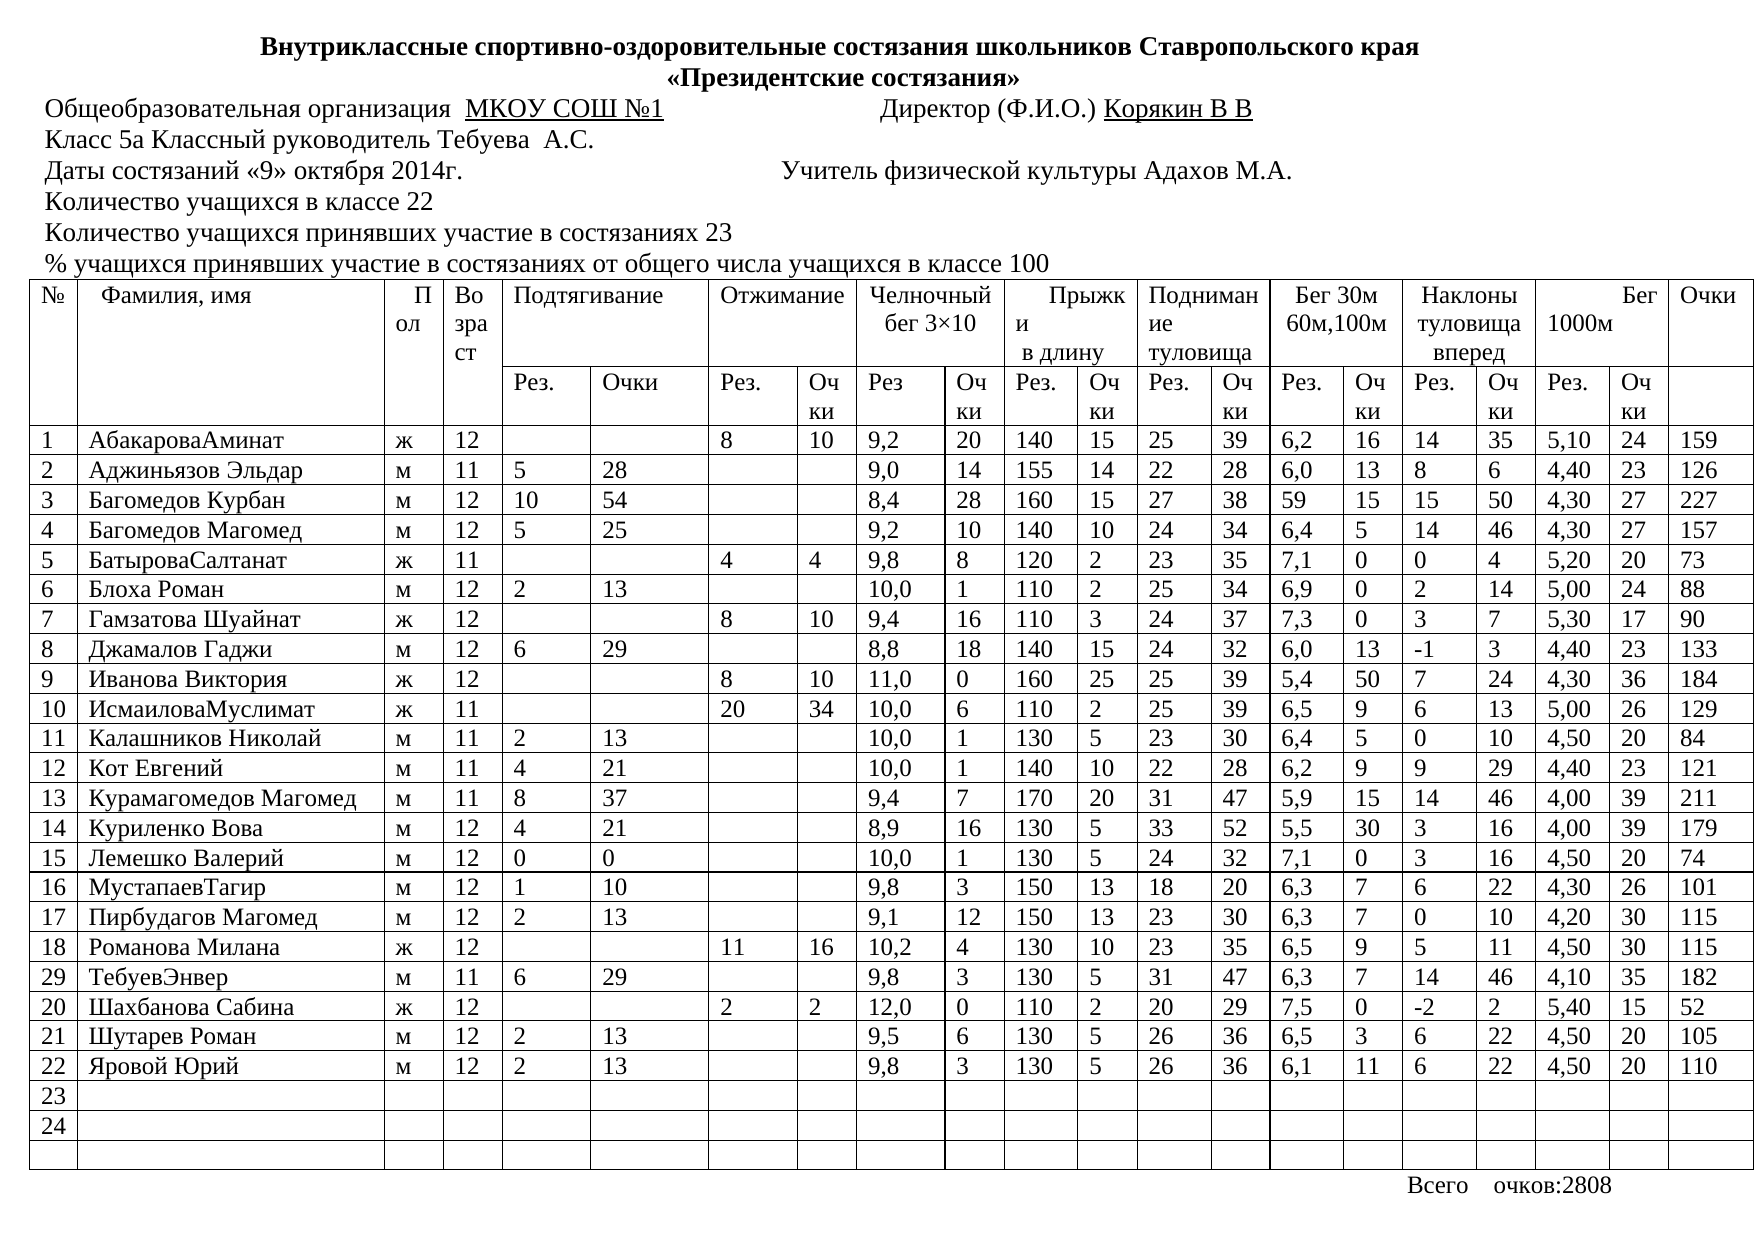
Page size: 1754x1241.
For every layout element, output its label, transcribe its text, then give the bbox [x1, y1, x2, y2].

table_cell [709, 1021, 797, 1050]
table_cell [1610, 1081, 1668, 1110]
table_cell 12 [444, 1051, 502, 1080]
table_cell 8 [709, 426, 797, 454]
table_cell 3 [1403, 843, 1476, 871]
table_cell 22 [1138, 753, 1211, 782]
table_cell 21 [30, 1021, 77, 1050]
table_cell 18 [1138, 873, 1211, 901]
table_cell 4 [503, 813, 590, 842]
table_cell 59 [1271, 485, 1343, 514]
table_cell 105 [1669, 1021, 1753, 1050]
table_cell 10,0 [857, 575, 944, 603]
table_cell 20 [1078, 783, 1137, 812]
table_cell 0 [591, 843, 708, 871]
table_cell Очки [591, 367, 708, 424]
table_cell 1 [946, 843, 1004, 871]
table_cell [709, 1051, 797, 1080]
table_cell 13 [591, 1051, 708, 1080]
table_cell м [385, 813, 443, 842]
table_cell 0 [503, 843, 590, 871]
table_cell [444, 1141, 502, 1169]
table_cell 4 [946, 932, 1004, 961]
table_cell 160 [1005, 485, 1077, 514]
table_cell [709, 1141, 797, 1169]
table_cell Рез. [1403, 367, 1476, 424]
table_cell 14 [1403, 962, 1476, 991]
table_cell 14 [1078, 455, 1137, 484]
table_cell [591, 694, 708, 722]
table_cell 2 [798, 992, 856, 1020]
table_cell 5,40 [1536, 992, 1609, 1020]
table_cell 35 [1212, 932, 1269, 961]
table_cell 25 [591, 515, 708, 544]
table_cell 159 [1669, 426, 1753, 454]
table_cell м [385, 575, 443, 603]
table_cell 140 [1005, 515, 1077, 544]
table_cell Рез. [709, 367, 797, 424]
table_cell 26 [1610, 873, 1668, 901]
table_cell 110 [1005, 575, 1077, 603]
table_cell [503, 1081, 590, 1110]
table_header № [30, 280, 77, 424]
table_cell 10,0 [857, 724, 944, 752]
table_cell 24 [1610, 426, 1668, 454]
table_cell 10 [1078, 515, 1137, 544]
table_cell 27 [1610, 515, 1668, 544]
table_cell 10 [798, 426, 856, 454]
table_cell 4,50 [1536, 1051, 1609, 1080]
table_cell [503, 545, 590, 573]
table_cell 13 [1078, 873, 1137, 901]
table_cell [591, 932, 708, 961]
table_cell 4,10 [1536, 962, 1609, 991]
table_cell [857, 1111, 944, 1139]
table_cell [1005, 1111, 1077, 1139]
table_cell [591, 1111, 708, 1139]
table_cell 9 [1344, 932, 1402, 961]
table_cell Багомедов Курбан [78, 485, 384, 514]
table_cell 4,50 [1536, 1021, 1609, 1050]
table_cell 120 [1005, 545, 1077, 573]
table_cell 11 [709, 932, 797, 961]
table_cell м [385, 873, 443, 901]
table_cell 6,1 [1271, 1051, 1343, 1080]
table_cell 155 [1005, 455, 1077, 484]
table_cell 9,1 [857, 902, 944, 931]
table_cell 4,40 [1536, 634, 1609, 663]
table_cell Блоха Роман [78, 575, 384, 603]
table_cell Очки [798, 367, 856, 424]
table_cell -2 [1403, 992, 1476, 1020]
table_cell 9,4 [857, 604, 944, 633]
table_cell [1669, 1111, 1753, 1139]
table_cell 30 [1212, 902, 1269, 931]
table_cell 16 [1477, 843, 1535, 871]
table_cell 2 [503, 575, 590, 603]
table_cell 46 [1477, 962, 1535, 991]
table_cell 88 [1669, 575, 1753, 603]
table_cell 4 [30, 515, 77, 544]
table_cell 14 [1477, 575, 1535, 603]
table_cell 16 [30, 873, 77, 901]
table_cell [1536, 1081, 1609, 1110]
table_cell 27 [1610, 485, 1668, 514]
table_cell 140 [1005, 426, 1077, 454]
table_cell м [385, 455, 443, 484]
table_cell 126 [1669, 455, 1753, 484]
table_cell 15 [1078, 485, 1137, 514]
table_cell Рез [857, 367, 944, 424]
table_cell [1669, 1141, 1753, 1169]
table_cell 32 [1212, 634, 1269, 663]
table_cell 2 [709, 992, 797, 1020]
table_cell 8 [709, 664, 797, 693]
table_cell м [385, 1051, 443, 1080]
table_cell 157 [1669, 515, 1753, 544]
table_cell 3 [1477, 634, 1535, 663]
table_cell [1610, 1141, 1668, 1169]
table_cell [798, 1111, 856, 1139]
table_cell 8,4 [857, 485, 944, 514]
table_header Бег 30м 60м,100м [1271, 280, 1402, 366]
table_cell 2 [503, 1051, 590, 1080]
table_cell 15 [1078, 426, 1137, 454]
table_cell 4,50 [1536, 932, 1609, 961]
table_cell Шутарев Роман [78, 1021, 384, 1050]
table_cell Яровой Юрий [78, 1051, 384, 1080]
table_cell 31 [1138, 962, 1211, 991]
table_cell Рез. [1536, 367, 1609, 424]
table_cell м [385, 485, 443, 514]
table_header Челночный бег 3×10 [857, 280, 1004, 366]
table_cell 31 [1138, 783, 1211, 812]
table_cell 8,8 [857, 634, 944, 663]
table_cell 16 [798, 932, 856, 961]
table_cell 24 [1610, 575, 1668, 603]
table_cell 6 [1403, 1051, 1476, 1080]
table_cell 0 [946, 992, 1004, 1020]
table_cell 130 [1005, 1051, 1077, 1080]
table_cell 4,40 [1536, 455, 1609, 484]
table_cell 20 [1610, 1021, 1668, 1050]
table_cell 12 [444, 992, 502, 1020]
table_cell [385, 1111, 443, 1139]
table_cell 6,2 [1271, 753, 1343, 782]
table_cell 46 [1477, 783, 1535, 812]
table_cell 0 [946, 664, 1004, 693]
table_cell 130 [1005, 813, 1077, 842]
table_cell 15 [30, 843, 77, 871]
table_cell 24 [1477, 664, 1535, 693]
table_cell 9 [1403, 753, 1476, 782]
table_cell 11 [444, 455, 502, 484]
table_cell 5 [1078, 843, 1137, 871]
table_cell 6,3 [1271, 962, 1343, 991]
table_cell 22 [1477, 1051, 1535, 1080]
table_cell 17 [30, 902, 77, 931]
table_cell Очки [1344, 367, 1402, 424]
table_cell [503, 604, 590, 633]
table_cell [1344, 1081, 1402, 1110]
table_cell [385, 1141, 443, 1169]
table_cell [1212, 1081, 1269, 1110]
table_cell [1138, 1111, 1211, 1139]
table_cell [503, 1111, 590, 1139]
table_cell 2 [503, 902, 590, 931]
table_cell 20 [30, 992, 77, 1020]
table_cell 39 [1212, 694, 1269, 722]
table_cell [591, 604, 708, 633]
table_cell 170 [1005, 783, 1077, 812]
table_cell 0 [1344, 843, 1402, 871]
table_cell 12 [444, 873, 502, 901]
table_cell 3 [946, 962, 1004, 991]
table_cell 6 [30, 575, 77, 603]
table_cell Гамзатова Шуайнат [78, 604, 384, 633]
table_cell 10 [503, 485, 590, 514]
table_cell 15 [1610, 992, 1668, 1020]
table_cell 13 [591, 575, 708, 603]
table_cell 5 [1078, 1021, 1137, 1050]
table_cell [709, 783, 797, 812]
table_cell 34 [1212, 575, 1269, 603]
table_cell 11 [444, 962, 502, 991]
table_cell 10 [1477, 902, 1535, 931]
table_cell -1 [1403, 634, 1476, 663]
table_cell 23 [1610, 753, 1668, 782]
table_cell 20 [1610, 1051, 1668, 1080]
table_cell 8,9 [857, 813, 944, 842]
table_cell 11 [444, 724, 502, 752]
table_cell ж [385, 992, 443, 1020]
table_cell 29 [30, 962, 77, 991]
table_cell 6,4 [1271, 724, 1343, 752]
table_cell 9,2 [857, 426, 944, 454]
table_cell м [385, 843, 443, 871]
table_cell 36 [1610, 664, 1668, 693]
table_cell 2 [1403, 575, 1476, 603]
table_header Возраст [444, 280, 502, 424]
table_cell ИсмаиловаМуслимат [78, 694, 384, 722]
table_cell Пирбудагов Магомед [78, 902, 384, 931]
table_cell [1078, 1111, 1137, 1139]
table_cell 11 [30, 724, 77, 752]
table_cell [1477, 1111, 1535, 1139]
table_cell Шахбанова Сабина [78, 992, 384, 1020]
table_cell 6,5 [1271, 694, 1343, 722]
table_cell 52 [1212, 813, 1269, 842]
table_cell 9,8 [857, 962, 944, 991]
table_cell 11 [444, 545, 502, 573]
table_cell 28 [591, 455, 708, 484]
table_cell [1477, 1081, 1535, 1110]
table_cell 11 [1477, 932, 1535, 961]
table_cell 20 [1610, 843, 1668, 871]
table_cell 10 [1078, 932, 1137, 961]
table_cell м [385, 634, 443, 663]
table_cell 28 [1212, 753, 1269, 782]
table_cell м [385, 962, 443, 991]
table_cell [503, 664, 590, 693]
table_cell 35 [1212, 545, 1269, 573]
table_cell 26 [1138, 1021, 1211, 1050]
table_cell 1 [30, 426, 77, 454]
table_cell [1344, 1141, 1402, 1169]
table_cell 7,3 [1271, 604, 1343, 633]
text Даты состязаний «9» октября 2014г. Учитель физической культуры Адахов М.А. [44, 154, 1636, 185]
table_cell 0 [1403, 724, 1476, 752]
table_cell 5,00 [1536, 575, 1609, 603]
text Внутриклассные спортивно-оздоровительные состязания школьников Ставропольского края [44, 29, 1636, 61]
table_cell 18 [946, 634, 1004, 663]
table_cell 9,4 [857, 783, 944, 812]
table_cell 130 [1005, 962, 1077, 991]
table_cell 10 [591, 873, 708, 901]
table_cell 25 [1138, 694, 1211, 722]
table_cell 22 [30, 1051, 77, 1080]
table_cell 7,5 [1271, 992, 1343, 1020]
table_cell 5 [1078, 1051, 1137, 1080]
table_cell 133 [1669, 634, 1753, 663]
table_cell 3 [30, 485, 77, 514]
table_cell 8 [30, 634, 77, 663]
table_cell 6 [503, 962, 590, 991]
table_cell [1212, 1141, 1269, 1169]
text Класс 5а Классный руководитель Тебуева А.С. [44, 123, 1636, 154]
table_cell 26 [1138, 1051, 1211, 1080]
table_cell 13 [1344, 634, 1402, 663]
table_cell 10 [798, 604, 856, 633]
table_cell БатыроваСалтанат [78, 545, 384, 573]
table_cell 23 [30, 1081, 77, 1110]
table_cell 5 [1403, 932, 1476, 961]
table_cell 6 [1403, 694, 1476, 722]
table_cell 11 [1344, 1051, 1402, 1080]
table_cell 30 [1212, 724, 1269, 752]
table_cell 12 [30, 753, 77, 782]
table_cell 39 [1212, 664, 1269, 693]
table_cell 12 [444, 813, 502, 842]
table_cell 9,0 [857, 455, 944, 484]
table_cell 211 [1669, 783, 1753, 812]
table_cell 14 [946, 455, 1004, 484]
table_cell 20 [946, 426, 1004, 454]
table_cell [709, 575, 797, 603]
table_cell 28 [1212, 455, 1269, 484]
table_cell м [385, 783, 443, 812]
table_cell м [385, 724, 443, 752]
table_cell 5,30 [1536, 604, 1609, 633]
table_cell [946, 1141, 1004, 1169]
table_cell [709, 962, 797, 991]
table_cell 23 [1610, 455, 1668, 484]
table_cell 9,8 [857, 1051, 944, 1080]
table_cell 2 [30, 455, 77, 484]
table_cell Иванова Виктория [78, 664, 384, 693]
table_cell 5,5 [1271, 813, 1343, 842]
table_cell 14 [1403, 515, 1476, 544]
table_cell 6 [503, 634, 590, 663]
table_cell 5 [1344, 515, 1402, 544]
table_cell [1005, 1141, 1077, 1169]
table_cell 5 [1344, 724, 1402, 752]
table_cell [591, 426, 708, 454]
table_cell 5,00 [1536, 694, 1609, 722]
table_cell 2 [503, 724, 590, 752]
table_cell 6 [1403, 1021, 1476, 1050]
table_cell 2 [1078, 545, 1137, 573]
table_cell 121 [1669, 753, 1753, 782]
table_cell 18 [30, 932, 77, 961]
table_cell 110 [1005, 992, 1077, 1020]
table_cell 10 [946, 515, 1004, 544]
table_cell [798, 1081, 856, 1110]
table_cell [78, 1141, 384, 1169]
table_cell 9,5 [857, 1021, 944, 1050]
table_cell [503, 1141, 590, 1169]
table_cell 12 [444, 485, 502, 514]
table_cell 39 [1610, 783, 1668, 812]
table_cell 13 [591, 1021, 708, 1050]
table_cell 9 [1344, 694, 1402, 722]
table_cell [709, 634, 797, 663]
table_cell [798, 1021, 856, 1050]
table_cell 14 [30, 813, 77, 842]
table_cell 5 [1078, 724, 1137, 752]
table_cell 24 [1138, 634, 1211, 663]
table_cell 5,4 [1271, 664, 1343, 693]
table_header Очки [1669, 280, 1753, 366]
table_cell 13 [1344, 455, 1402, 484]
table_header Поднимание туловища [1138, 280, 1269, 366]
table_cell 47 [1212, 783, 1269, 812]
table_cell 0 [1344, 545, 1402, 573]
table_cell [503, 694, 590, 722]
table_cell 30 [1344, 813, 1402, 842]
table_cell Куриленко Вова [78, 813, 384, 842]
table_cell 7 [1344, 962, 1402, 991]
table_cell 150 [1005, 902, 1077, 931]
table_cell 25 [1138, 426, 1211, 454]
table_cell 23 [1610, 634, 1668, 663]
table_cell 36 [1212, 1051, 1269, 1080]
table_cell 140 [1005, 634, 1077, 663]
table_header Наклоны туловища вперед [1403, 280, 1535, 366]
table_cell 140 [1005, 753, 1077, 782]
text Всего очков:2808 [44, 1170, 1636, 1199]
table_cell [1477, 1141, 1535, 1169]
table_cell Романова Милана [78, 932, 384, 961]
table_cell 5 [503, 515, 590, 544]
table_cell 0 [1344, 575, 1402, 603]
table_cell [30, 1141, 77, 1169]
table_cell 12 [444, 664, 502, 693]
table_cell м [385, 515, 443, 544]
table_cell 115 [1669, 902, 1753, 931]
table_cell 6,0 [1271, 634, 1343, 663]
table_cell 90 [1669, 604, 1753, 633]
table_header Отжимание [709, 280, 856, 366]
table_cell 3 [946, 873, 1004, 901]
table_cell 182 [1669, 962, 1753, 991]
table_cell [1669, 1081, 1753, 1110]
table_cell м [385, 753, 443, 782]
table_cell 11 [444, 753, 502, 782]
table_cell 4 [709, 545, 797, 573]
table_cell 15 [1078, 634, 1137, 663]
table_cell 35 [1610, 962, 1668, 991]
table_cell 5,20 [1536, 545, 1609, 573]
table_cell 13 [1477, 694, 1535, 722]
table_cell [709, 455, 797, 484]
table_cell ж [385, 545, 443, 573]
table_cell [385, 1081, 443, 1110]
text Количество учащихся в классе 22 [44, 185, 1636, 216]
table_cell 38 [1212, 485, 1269, 514]
table_cell 8 [503, 783, 590, 812]
table_cell 10 [1078, 753, 1137, 782]
table_cell Очки [1212, 367, 1269, 424]
table_cell 9,8 [857, 873, 944, 901]
table_cell Рез. [1271, 367, 1343, 424]
table_cell Очки [946, 367, 1004, 424]
table_cell [1403, 1081, 1476, 1110]
table_header Прыжки в длину [1005, 280, 1137, 366]
table_cell 24 [1138, 843, 1211, 871]
table_cell 4 [503, 753, 590, 782]
table_cell [709, 515, 797, 544]
table_cell [78, 1081, 384, 1110]
table_cell 7 [1403, 664, 1476, 693]
table_cell 130 [1005, 932, 1077, 961]
table_cell ж [385, 604, 443, 633]
table_cell 20 [709, 694, 797, 722]
table_cell [591, 664, 708, 693]
table_cell 5 [503, 455, 590, 484]
table_cell 30 [1610, 902, 1668, 931]
table_cell 17 [1610, 604, 1668, 633]
table_cell 73 [1669, 545, 1753, 573]
table_cell 26 [1610, 694, 1668, 722]
table_cell Рез. [1005, 367, 1077, 424]
table_cell 6,0 [1271, 455, 1343, 484]
table_cell 34 [798, 694, 856, 722]
table_cell 3 [1344, 1021, 1402, 1050]
table_cell 3 [1403, 604, 1476, 633]
table_cell 4,50 [1536, 843, 1609, 871]
table_cell 50 [1477, 485, 1535, 514]
table_cell 16 [946, 604, 1004, 633]
table_cell Аджиньязов Эльдар [78, 455, 384, 484]
table_cell 4,40 [1536, 753, 1609, 782]
table_cell 10,0 [857, 843, 944, 871]
table_cell 14 [1403, 426, 1476, 454]
table_cell [798, 813, 856, 842]
table_cell 130 [1005, 1021, 1077, 1050]
table_cell 5 [1078, 962, 1137, 991]
table_cell 46 [1477, 515, 1535, 544]
table_cell 6,4 [1271, 515, 1343, 544]
table_cell 29 [1212, 992, 1269, 1020]
table_cell 8 [709, 604, 797, 633]
table_cell 7 [30, 604, 77, 633]
table_cell 12 [444, 932, 502, 961]
table_cell 36 [1212, 1021, 1269, 1050]
table_cell 24 [1138, 604, 1211, 633]
table_cell 4,30 [1536, 873, 1609, 901]
table_cell 101 [1669, 873, 1753, 901]
table_cell м [385, 1021, 443, 1050]
table_cell Лемешко Валерий [78, 843, 384, 871]
table_cell 184 [1669, 664, 1753, 693]
table_cell 27 [1138, 485, 1211, 514]
table_cell 52 [1669, 992, 1753, 1020]
table_cell 5,10 [1536, 426, 1609, 454]
table_cell 130 [1005, 843, 1077, 871]
table_cell [1138, 1141, 1211, 1169]
table_cell 0 [1344, 992, 1402, 1020]
table_cell ж [385, 932, 443, 961]
table_cell Джамалов Гаджи [78, 634, 384, 663]
table_cell 37 [591, 783, 708, 812]
table_cell 15 [1344, 783, 1402, 812]
table_cell [798, 902, 856, 931]
table_cell 160 [1005, 664, 1077, 693]
table_cell 8 [946, 545, 1004, 573]
table_cell 150 [1005, 873, 1077, 901]
table_cell [798, 485, 856, 514]
table_cell 54 [591, 485, 708, 514]
table_cell 16 [1344, 426, 1402, 454]
table_cell [857, 1081, 944, 1110]
table_cell [798, 634, 856, 663]
table_cell [1669, 367, 1753, 424]
table_header Подтягивание [503, 280, 708, 366]
table_cell 12 [444, 575, 502, 603]
table_cell 22 [1138, 455, 1211, 484]
table_cell 6,2 [1271, 426, 1343, 454]
table_cell 110 [1005, 604, 1077, 633]
table_cell [78, 1111, 384, 1139]
table_cell 0 [1403, 902, 1476, 931]
table_cell 3 [946, 1051, 1004, 1080]
table_cell [798, 962, 856, 991]
table_cell 84 [1669, 724, 1753, 752]
table_cell 12 [444, 426, 502, 454]
table_cell 11,0 [857, 664, 944, 693]
table_cell 47 [1212, 962, 1269, 991]
table_cell 10 [1477, 724, 1535, 752]
text Общеобразовательная организация МКОУ СОШ №1 Директор (Ф.И.О.) Корякин В В [44, 92, 1636, 123]
table_cell 12 [444, 515, 502, 544]
table_cell [1271, 1111, 1343, 1139]
table_cell 7 [1344, 873, 1402, 901]
table_cell [1403, 1111, 1476, 1139]
table_cell [1005, 1081, 1077, 1110]
table_cell [444, 1111, 502, 1139]
table_cell 21 [591, 753, 708, 782]
table_cell 13 [591, 724, 708, 752]
table_cell м [385, 902, 443, 931]
table_cell 33 [1138, 813, 1211, 842]
table_cell 4,30 [1536, 515, 1609, 544]
table_cell [503, 992, 590, 1020]
table_cell Курамагомедов Магомед [78, 783, 384, 812]
table_cell 25 [1078, 664, 1137, 693]
table_cell 6,9 [1271, 575, 1343, 603]
table_cell 4 [1477, 545, 1535, 573]
table_cell 7 [1477, 604, 1535, 633]
table_cell 15 [1403, 485, 1476, 514]
table_cell Очки [1477, 367, 1535, 424]
table_cell [798, 843, 856, 871]
table_cell [1344, 1111, 1402, 1139]
table_cell ж [385, 694, 443, 722]
table_cell 13 [591, 902, 708, 931]
table_cell 12 [444, 1021, 502, 1050]
table_cell 110 [1005, 694, 1077, 722]
table_cell [591, 1081, 708, 1110]
table_cell 4,20 [1536, 902, 1609, 931]
table_cell 2 [1078, 694, 1137, 722]
table_cell 179 [1669, 813, 1753, 842]
table_cell [709, 873, 797, 901]
table_cell 29 [1477, 753, 1535, 782]
table_cell 2 [1078, 992, 1137, 1020]
table_cell 227 [1669, 485, 1753, 514]
table_cell 9,8 [857, 545, 944, 573]
table_cell 9 [1344, 753, 1402, 782]
table_cell 130 [1005, 724, 1077, 752]
table_cell 1 [503, 873, 590, 901]
table_cell [946, 1081, 1004, 1110]
table_cell 115 [1669, 932, 1753, 961]
table_cell 6 [1477, 455, 1535, 484]
table_cell 3 [1403, 813, 1476, 842]
table_cell 2 [1477, 992, 1535, 1020]
table_cell 14 [1403, 783, 1476, 812]
table_cell Очки [1078, 367, 1137, 424]
table_cell [798, 724, 856, 752]
table_cell Калашников Николай [78, 724, 384, 752]
table_cell 4,00 [1536, 813, 1609, 842]
table_cell [709, 902, 797, 931]
table_cell 25 [1138, 664, 1211, 693]
table_cell 11 [444, 783, 502, 812]
table_cell 12 [444, 843, 502, 871]
table_cell 6,3 [1271, 873, 1343, 901]
table_cell 1 [946, 575, 1004, 603]
table_cell [857, 1141, 944, 1169]
table_cell [591, 1141, 708, 1169]
table_cell [709, 1081, 797, 1110]
table_cell [798, 515, 856, 544]
table_cell 23 [1138, 545, 1211, 573]
table_cell 39 [1610, 813, 1668, 842]
table_cell 7 [1344, 902, 1402, 931]
table_cell [1138, 1081, 1211, 1110]
table_cell 25 [1138, 575, 1211, 603]
table_cell [591, 545, 708, 573]
table_cell 5 [1078, 813, 1137, 842]
table_cell 7,1 [1271, 545, 1343, 573]
table_cell [798, 783, 856, 812]
table_cell [1078, 1081, 1137, 1110]
table_cell [709, 1111, 797, 1139]
table_cell 4,30 [1536, 485, 1609, 514]
table_header Фамилия, имя [78, 280, 384, 424]
table_cell 10 [798, 664, 856, 693]
table_cell [1212, 1111, 1269, 1139]
table_cell 29 [591, 634, 708, 663]
table_cell 10,0 [857, 694, 944, 722]
table_cell 10 [30, 694, 77, 722]
table_cell Очки [1610, 367, 1668, 424]
table_cell [709, 724, 797, 752]
table_cell 5,9 [1271, 783, 1343, 812]
table_cell 2 [503, 1021, 590, 1050]
table_cell 6,3 [1271, 902, 1343, 931]
table_cell [1536, 1111, 1609, 1139]
table_cell 34 [1212, 515, 1269, 544]
table_cell Рез. [1138, 367, 1211, 424]
table_cell 39 [1212, 426, 1269, 454]
table_cell [1610, 1111, 1668, 1139]
table_cell 110 [1669, 1051, 1753, 1080]
table_header Пол [385, 280, 443, 424]
text Количество учащихся принявших участие в состязаниях 23 [44, 216, 1636, 248]
table_cell 12 [444, 604, 502, 633]
text % учащихся принявших участие в состязаниях от общего числа учащихся в классе 100 [44, 248, 1636, 279]
table_cell [1271, 1081, 1343, 1110]
table_cell ж [385, 426, 443, 454]
table_cell 6 [946, 694, 1004, 722]
table_cell 9,2 [857, 515, 944, 544]
table_header Бег 1000м [1536, 280, 1668, 366]
table_cell 74 [1669, 843, 1753, 871]
table_cell Рез. [503, 367, 590, 424]
table_cell ТебуевЭнвер [78, 962, 384, 991]
table_cell 35 [1477, 426, 1535, 454]
table_cell 12 [946, 902, 1004, 931]
table_cell 37 [1212, 604, 1269, 633]
table_cell 1 [946, 724, 1004, 752]
table_cell 16 [1477, 813, 1535, 842]
table_cell 13 [30, 783, 77, 812]
table_cell [1536, 1141, 1609, 1169]
table_cell [503, 426, 590, 454]
table_cell 20 [1610, 724, 1668, 752]
table_cell Багомедов Магомед [78, 515, 384, 544]
table_cell [798, 753, 856, 782]
table_cell [1078, 1141, 1137, 1169]
table_cell 23 [1138, 932, 1211, 961]
table_cell 20 [1212, 873, 1269, 901]
table_cell [444, 1081, 502, 1110]
table_cell 28 [946, 485, 1004, 514]
table_cell 7,1 [1271, 843, 1343, 871]
table_cell 20 [1610, 545, 1668, 573]
table_cell 6,5 [1271, 1021, 1343, 1050]
table_cell 0 [1344, 604, 1402, 633]
table_cell 24 [1138, 515, 1211, 544]
table_cell 23 [1138, 902, 1211, 931]
table_cell 3 [1078, 604, 1137, 633]
table_cell 4,30 [1536, 664, 1609, 693]
table_cell 9 [30, 664, 77, 693]
table_cell 15 [1344, 485, 1402, 514]
table_cell [798, 873, 856, 901]
table_cell [798, 575, 856, 603]
table_cell 6 [1403, 873, 1476, 901]
table_cell [709, 813, 797, 842]
table_cell 7 [946, 783, 1004, 812]
table_cell 20 [1138, 992, 1211, 1020]
table_cell [503, 932, 590, 961]
table_cell 5 [30, 545, 77, 573]
table_cell [798, 1141, 856, 1169]
table_cell [946, 1111, 1004, 1139]
table_cell 2 [1078, 575, 1137, 603]
table_cell 4,50 [1536, 724, 1609, 752]
table_cell 10,0 [857, 753, 944, 782]
table_cell 13 [1078, 902, 1137, 931]
table_cell [709, 485, 797, 514]
table_cell [1403, 1141, 1476, 1169]
table_cell ж [385, 664, 443, 693]
table_cell 6,5 [1271, 932, 1343, 961]
table_cell 29 [591, 962, 708, 991]
table_cell 4 [798, 545, 856, 573]
table_cell 50 [1344, 664, 1402, 693]
table_cell 12 [444, 902, 502, 931]
table_cell [709, 753, 797, 782]
table_cell 11 [444, 694, 502, 722]
table_cell 23 [1138, 724, 1211, 752]
table_cell 8 [1403, 455, 1476, 484]
table_cell [798, 455, 856, 484]
table_cell 1 [946, 753, 1004, 782]
table_cell 0 [1403, 545, 1476, 573]
table_cell 22 [1477, 873, 1535, 901]
table_cell 30 [1610, 932, 1668, 961]
table_cell 4,00 [1536, 783, 1609, 812]
table_cell 21 [591, 813, 708, 842]
table_cell 10,2 [857, 932, 944, 961]
table_cell [798, 1051, 856, 1080]
table_cell 32 [1212, 843, 1269, 871]
table_cell 12 [444, 634, 502, 663]
table_cell 12,0 [857, 992, 944, 1020]
table_cell 24 [30, 1111, 77, 1139]
table_cell АбакароваАминат [78, 426, 384, 454]
table_cell [591, 992, 708, 1020]
table_cell 129 [1669, 694, 1753, 722]
table_cell 22 [1477, 1021, 1535, 1050]
table_cell МустапаевТагир [78, 873, 384, 901]
table_cell [1271, 1141, 1343, 1169]
text «Президентские состязания» [44, 61, 1636, 92]
table_cell [709, 843, 797, 871]
table_cell 16 [946, 813, 1004, 842]
table_cell Кот Евгений [78, 753, 384, 782]
table_cell 6 [946, 1021, 1004, 1050]
